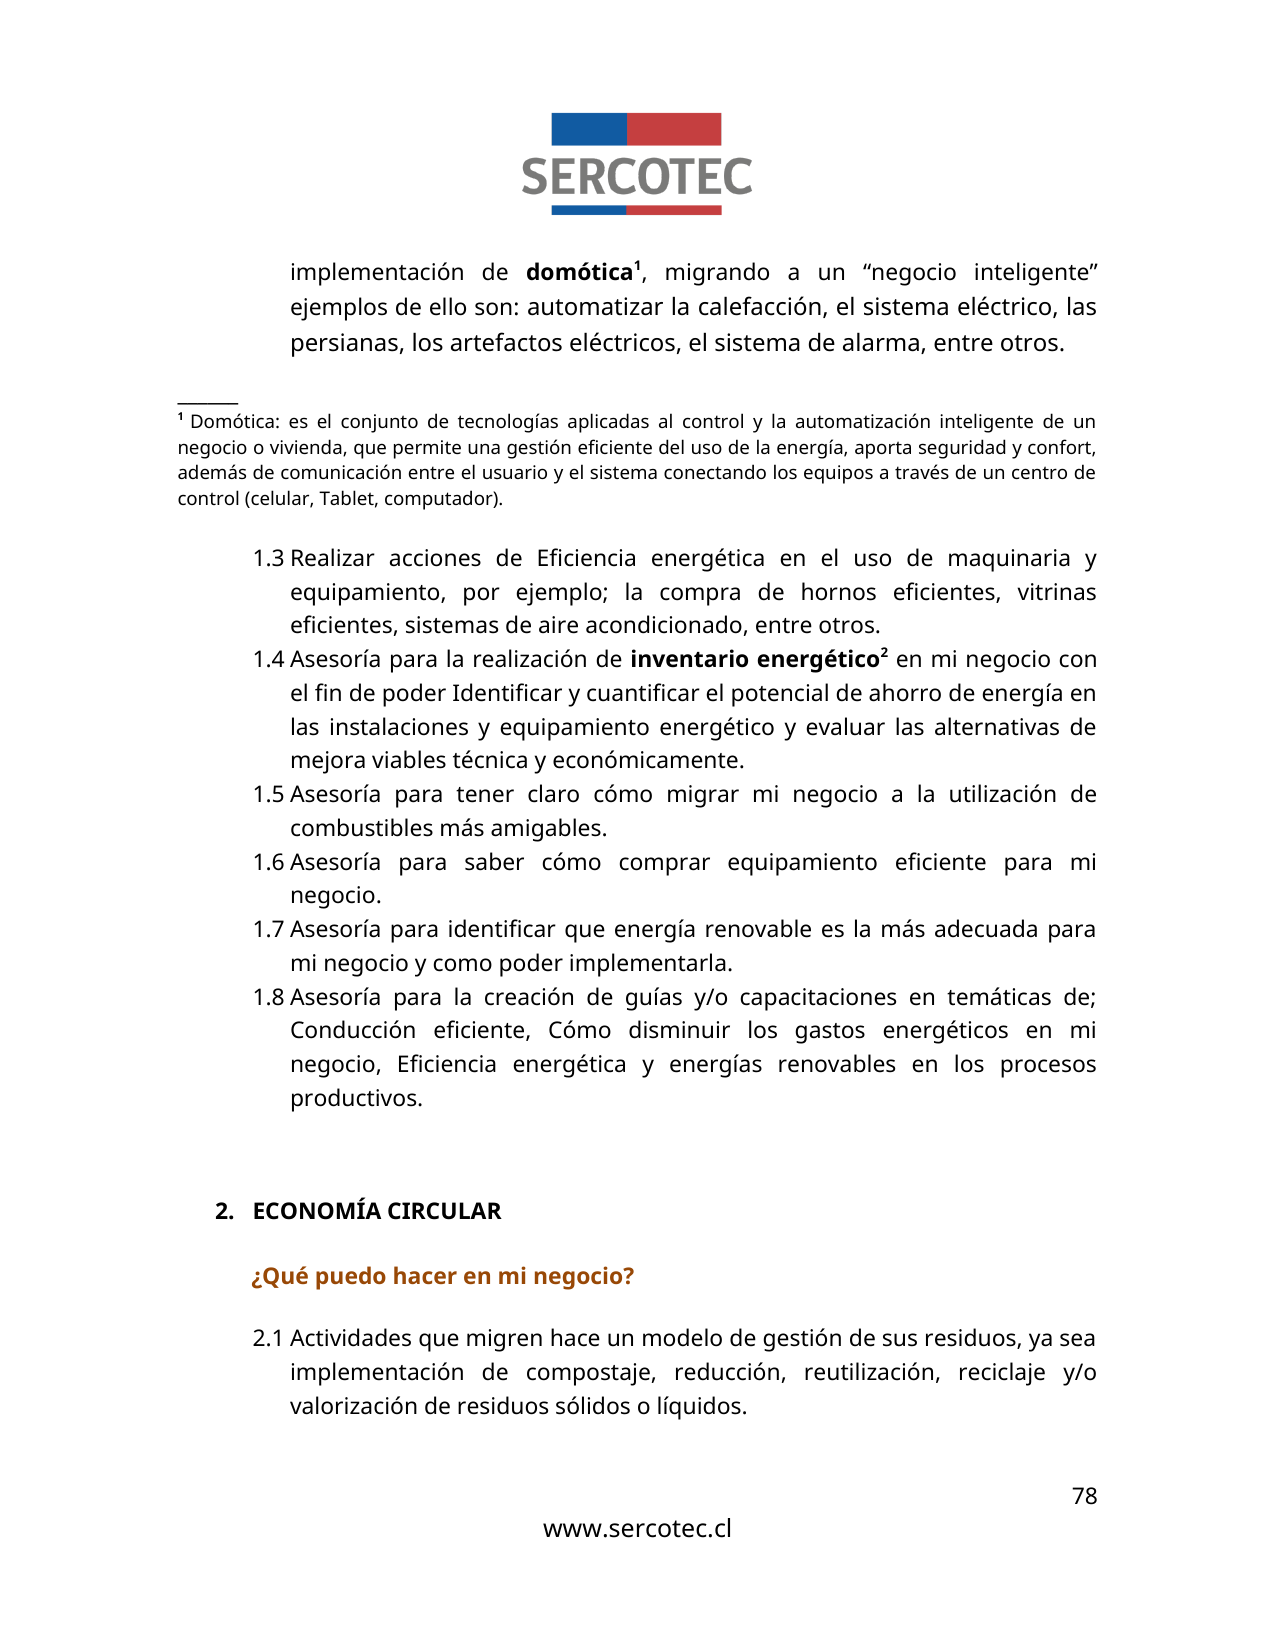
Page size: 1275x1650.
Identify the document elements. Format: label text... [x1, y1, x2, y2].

list ¿Qué puedo hacer en mi negocio? [251, 1260, 1098, 1291]
list Asesoría para la creación de guías y/o capacitaciones en temáticas de; Conducción eficiente, Cómo disminuir los gastos energéticos en mi negocio, Eficiencia energética y energías renovables en los procesos productivos. [252, 981, 1098, 1113]
list Asesoría para la realización de inventario energético2 en mi negocio con el fin de poder Identificar y cuantificar el potencial de ahorro de energía en las instalaciones y equipamiento energético y evaluar las alternativas de mejora viables técnica y económicamente. [252, 643, 1098, 776]
picture [512, 105, 763, 225]
list Asesoría para tener claro cómo migrar mi negocio a la utilización de combustibles más amigables. [252, 778, 1098, 843]
list Asesoría para saber cómo comprar equipamiento eficiente para mi negocio. [252, 846, 1098, 911]
text 1 Domótica: es el conjunto de tecnologías aplicadas al control y la automatización inteligente de un negocio o vivienda, que permite una gestión eficiente del uso de la energía, aporta seguridad y confort, además de comunicación entre el usuario y el sistema conectando los equipos a través de un centro de control (celular, Tablet, computador). [177, 408, 1098, 511]
list Actividades que migren hace un modelo de gestión de sus residuos, ya sea implementación de compostaje, reducción, reutilización, reciclaje y/o valorización de residuos sólidos o líquidos. [252, 1322, 1098, 1421]
list ECONOMÍA CIRCULAR [215, 1195, 1098, 1226]
list Asesoría para identificar que energía renovable es la más adecuada para mi negocio y como poder implementarla. [252, 913, 1098, 978]
text ______ [177, 377, 1098, 408]
list Realizar acciones de Eficiencia energética en el uso de maquinaria y equipamiento, por ejemplo; la compra de hornos eficientes, vitrinas eficientes, sistemas de aire acondicionado, entre otros. [252, 542, 1098, 641]
